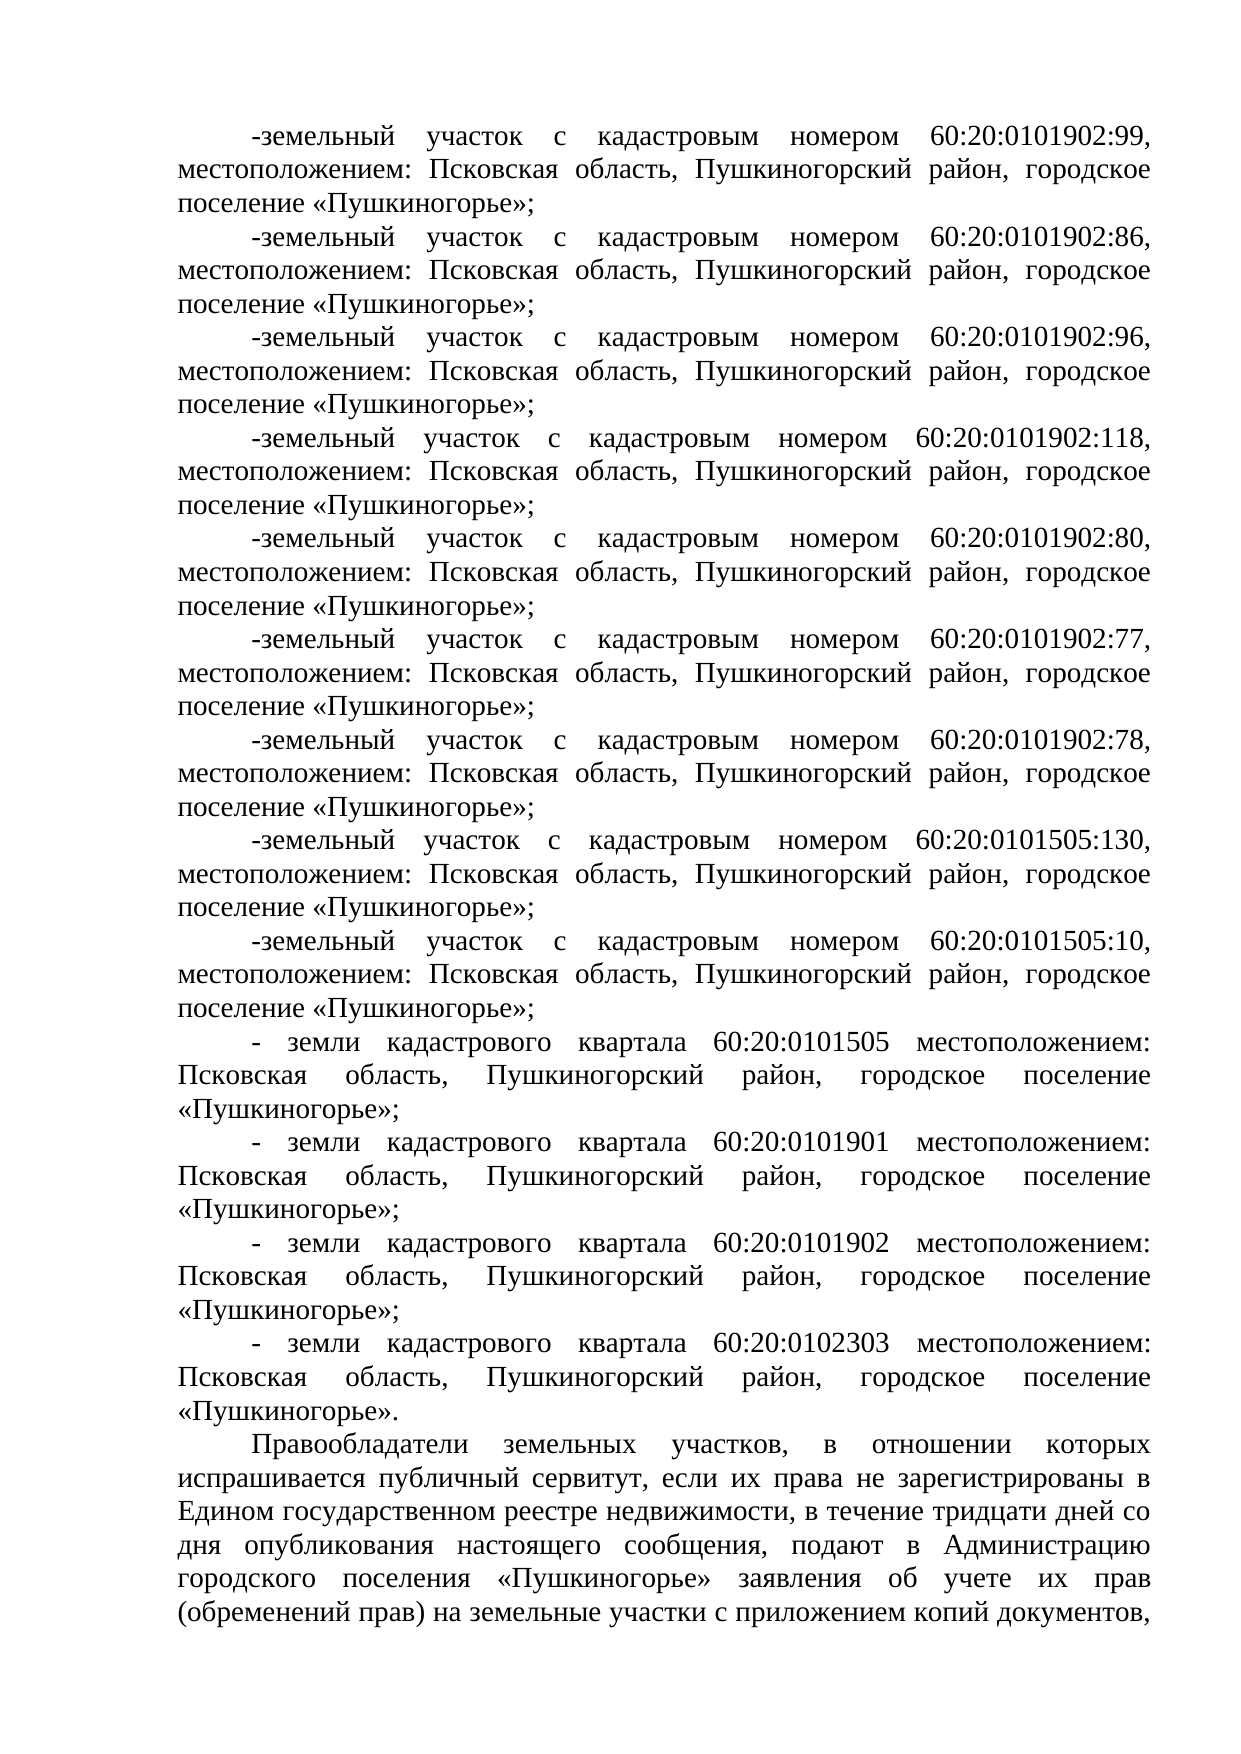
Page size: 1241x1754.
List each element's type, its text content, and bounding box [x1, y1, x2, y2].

text -земельный участок с кадастровым номером 60:20:0101902:78, местоположением: Псковская область, Пушкиногорский район, городское поселение «Пушкиногорье»; [177, 722, 1152, 822]
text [177, 1426, 1152, 1627]
text -земельный участок с кадастровым номером 60:20:0101902:96, местоположением: Псковская область, Пушкиногорский район, городское поселение «Пушкиногорье»; [177, 319, 1152, 420]
text -земельный участок с кадастровым номером 60:20:0101902:118, местоположением: Псковская область, Пушкиногорский район, городское поселение «Пушкиногорье»; [177, 420, 1152, 521]
text -земельный участок с кадастровым номером 60:20:0101505:10, местоположением: Псковская область, Пушкиногорский район, городское поселение «Пушкиногорье»; [177, 923, 1152, 1024]
text -земельный участок с кадастровым номером 60:20:0101505:130, местоположением: Псковская область, Пушкиногорский район, городское поселение «Пушкиногорье»; [177, 822, 1152, 923]
text -земельный участок с кадастровым номером 60:20:0101902:80, местоположением: Псковская область, Пушкиногорский район, городское поселение «Пушкиногорье»; [177, 521, 1152, 621]
text - земли кадастрового квартала 60:20:0101902 местоположением: Псковская область, Пушкиногорский район, городское поселение «Пушкиногорье»; [177, 1225, 1152, 1326]
text -земельный участок с кадастровым номером 60:20:0101902:86, местоположением: Псковская область, Пушкиногорский район, городское поселение «Пушкиногорье»; [177, 219, 1152, 319]
text - земли кадастрового квартала 60:20:0101505 местоположением: Псковская область, Пушкиногорский район, городское поселение «Пушкиногорье»; [177, 1024, 1152, 1124]
text -земельный участок с кадастровым номером 60:20:0101902:99, местоположением: Псковская область, Пушкиногорский район, городское поселение «Пушкиногорье»; [177, 118, 1152, 219]
text -земельный участок с кадастровым номером 60:20:0101902:77, местоположением: Псковская область, Пушкиногорский район, городское поселение «Пушкиногорье»; [177, 621, 1152, 722]
text - земли кадастрового квартала 60:20:0102303 местоположением: Псковская область, Пушкиногорский район, городское поселение «Пушкиногорье». [177, 1326, 1152, 1426]
text - земли кадастрового квартала 60:20:0101901 местоположением: Псковская область, Пушкиногорский район, городское поселение «Пушкиногорье»; [177, 1124, 1152, 1225]
